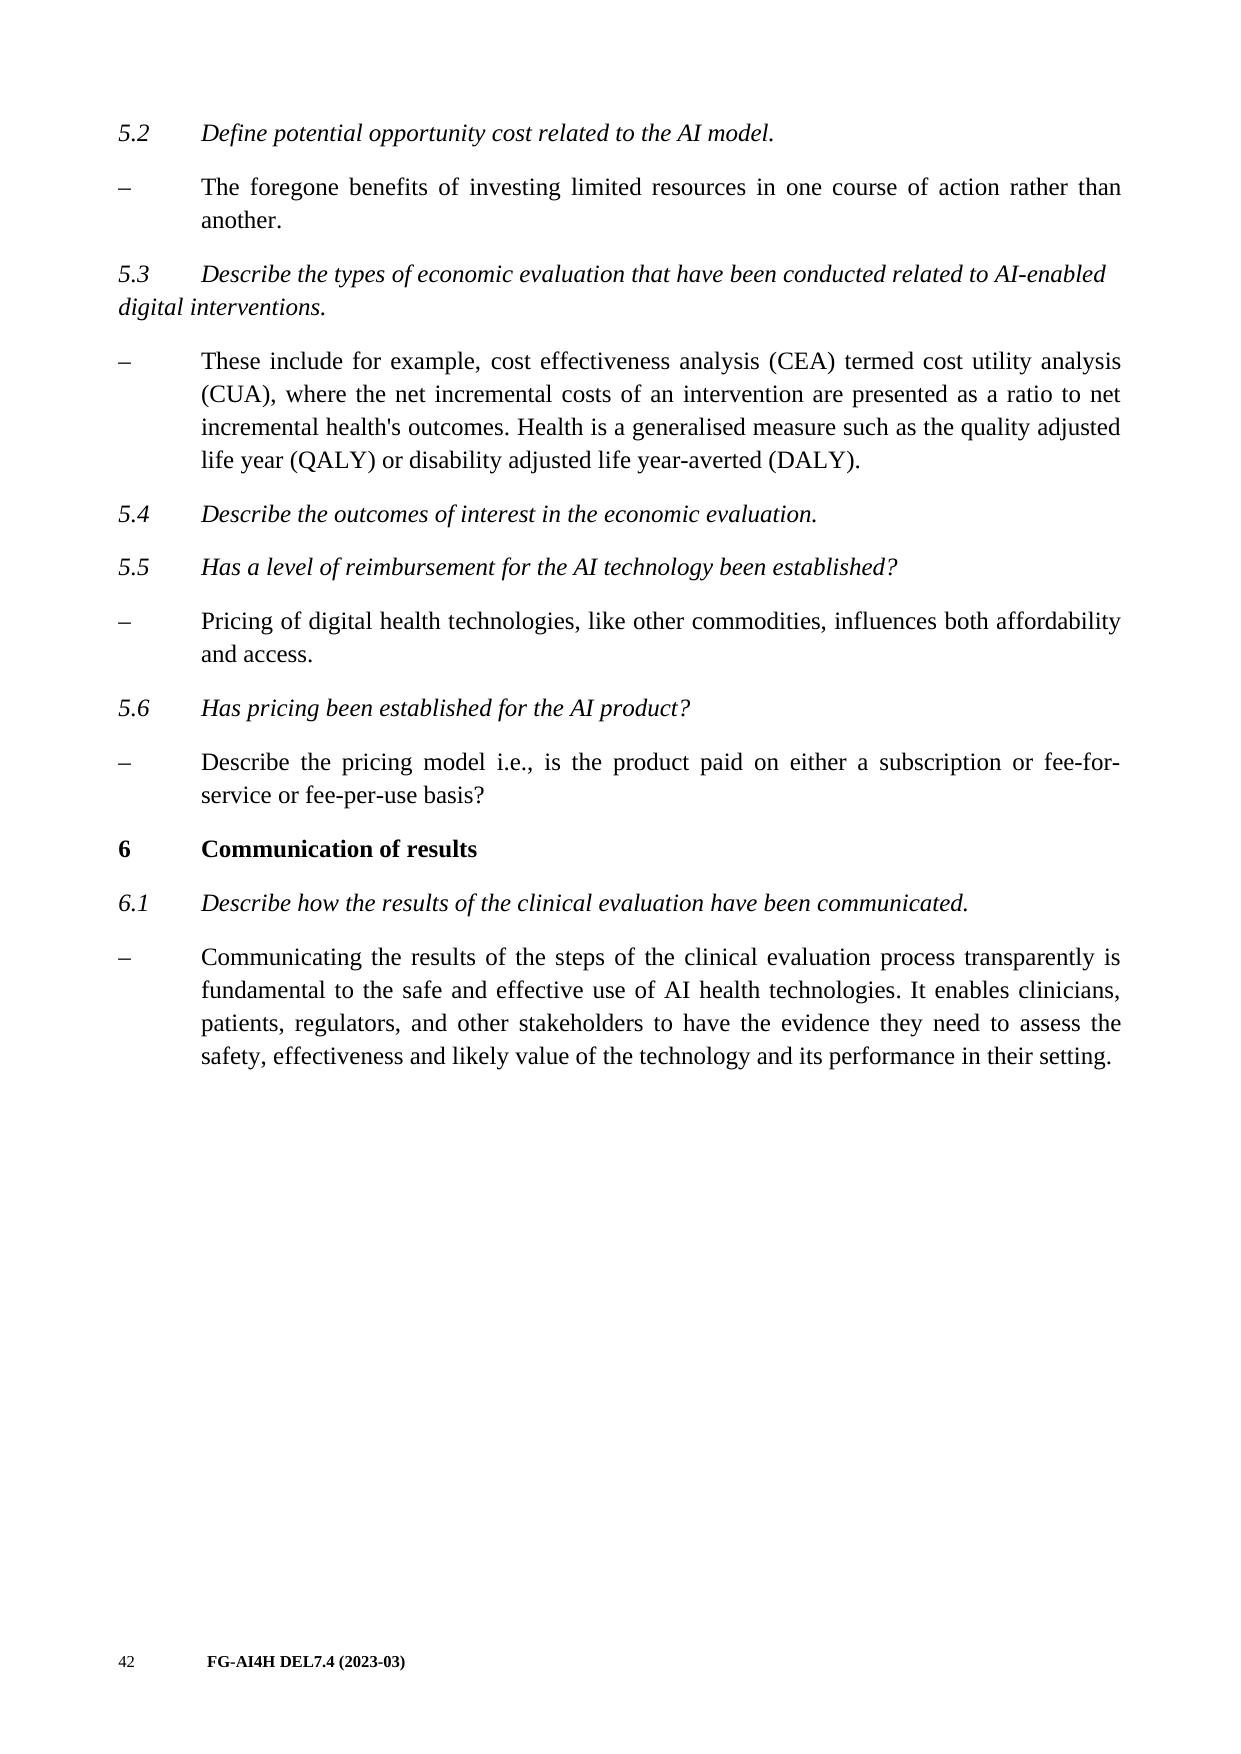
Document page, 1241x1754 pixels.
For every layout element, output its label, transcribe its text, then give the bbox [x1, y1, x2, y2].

text – These include for example, cost effectiveness analysis (CEA) termed cost utility analysis (CUA), where the net incremental costs of an intervention are presented as a ratio to net incremental health's outcomes. Health is a generalised measure such as the quality adjusted life year (QALY) or disability adjusted life year-averted (DALY). [118, 346, 1122, 473]
subtitle 5.3 Describe the types of economic evaluation that have been conducted related to AI-enabled digital interventions. [118, 259, 1122, 321]
text – The foregone benefits of investing limited resources in one course of action rather than another. [118, 172, 1122, 234]
subtitle 6.1 Describe how the results of the clinical evaluation have been communicated. [118, 888, 1122, 917]
subtitle 5.5 Has a level of reimbursement for the AI technology been established? [118, 552, 1122, 581]
text – Describe the pricing model i.e., is the product paid on either a subscription or fee-for-service or fee-per-use basis? [118, 747, 1122, 809]
text – Pricing of digital health technologies, like other commodities, influences both affordability and access. [118, 606, 1122, 668]
text – Communicating the results of the steps of the clinical evaluation process transparently is fundamental to the safe and effective use of AI health technologies. It enables clinicians, patients, regulators, and other stakeholders to have the evidence they need to assess the safety, effectiveness and likely value of the technology and its performance in their setting. [118, 942, 1122, 1069]
subtitle 5.4 Describe the outcomes of interest in the economic evaluation. [118, 499, 1122, 527]
subtitle 5.2 Define potential opportunity cost related to the AI model. [118, 118, 1122, 147]
subtitle 5.6 Has pricing been established for the AI product? [118, 693, 1122, 722]
subtitle 6 Communication of results [118, 834, 1122, 863]
